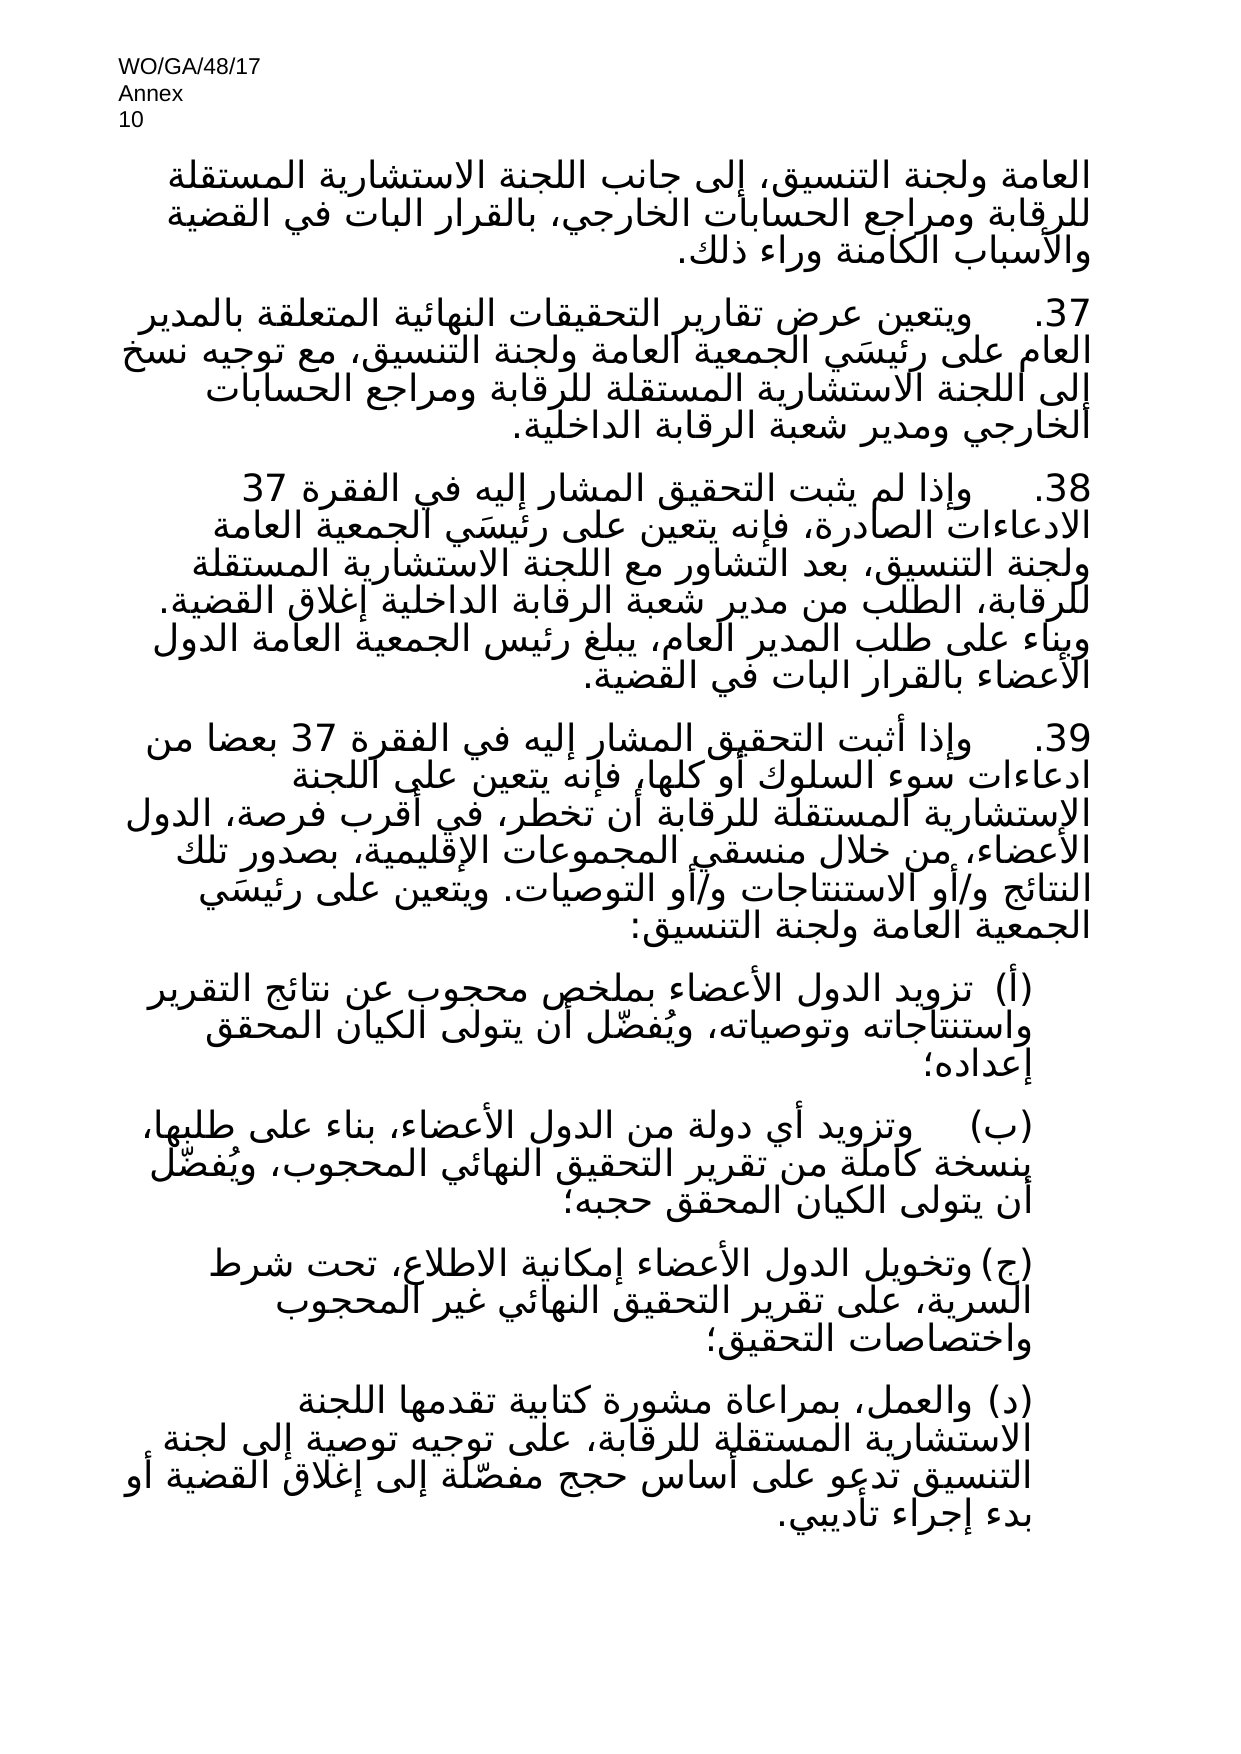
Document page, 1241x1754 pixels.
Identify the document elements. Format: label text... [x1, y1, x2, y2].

text 39. وإذا أثبت التحقيق المشار إليه في الفقرة 37 بعضا من ادعاءات سوء السلوك أو كلها، فإنه يتعين على اللجنة الاستشارية المستقلة للرقابة أن تخطر، في أقرب فرصة، الدول الأعضاء، من خلال منسقي المجموعات الإقليمية، بصدور تلك النتائج و/أو الاستنتاجات و/أو التوصيات. ويتعين على رئيسَي الجمعية العامة ولجنة التنسيق: [118, 721, 1092, 946]
text 38. وإذا لم يثبت التحقيق المشار إليه في الفقرة 37 الادعاءات الصادرة، فإنه يتعين على رئيسَي الجمعية العامة ولجنة التنسيق، بعد التشاور مع اللجنة الاستشارية المستقلة للرقابة، الطلب من مدير شعبة الرقابة الداخلية إغلاق القضية. وبناء على طلب المدير العام، يبلغ رئيس الجمعية العامة الدول الأعضاء بالقرار البات في القضية. [118, 471, 1092, 696]
text 37. ويتعين عرض تقارير التحقيقات النهائية المتعلقة بالمدير العام على رئيسَي الجمعية العامة ولجنة التنسيق، مع توجيه نسخ إلى اللجنة الاستشارية المستقلة للرقابة ومراجع الحسابات الخارجي ومدير شعبة الرقابة الداخلية. [118, 296, 1092, 446]
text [118, 158, 1092, 271]
text (ب) وتزويد أي دولة من الدول الأعضاء، بناء على طلبها، بنسخة كاملة من تقرير التحقيق النهائي المحجوب، ويُفضّل أن يتولى الكيان المحقق حجبه؛ [118, 1108, 1034, 1221]
text (د) والعمل، بمراعاة مشورة كتابية تقدمها اللجنة الاستشارية المستقلة للرقابة، على توجيه توصية إلى لجنة التنسيق تدعو على أساس حجج مفصّلة إلى إغلاق القضية أو بدء إجراء تأديبي. [118, 1383, 1034, 1533]
text (ج) وتخويل الدول الأعضاء إمكانية الاطلاع، تحت شرط السرية، على تقرير التحقيق النهائي غير المحجوب واختصاصات التحقيق؛ [118, 1246, 1034, 1358]
text (أ) تزويد الدول الأعضاء بملخص محجوب عن نتائج التقرير واستنتاجاته وتوصياته، ويُفضّل أن يتولى الكيان المحقق إعداده؛ [118, 971, 1034, 1083]
